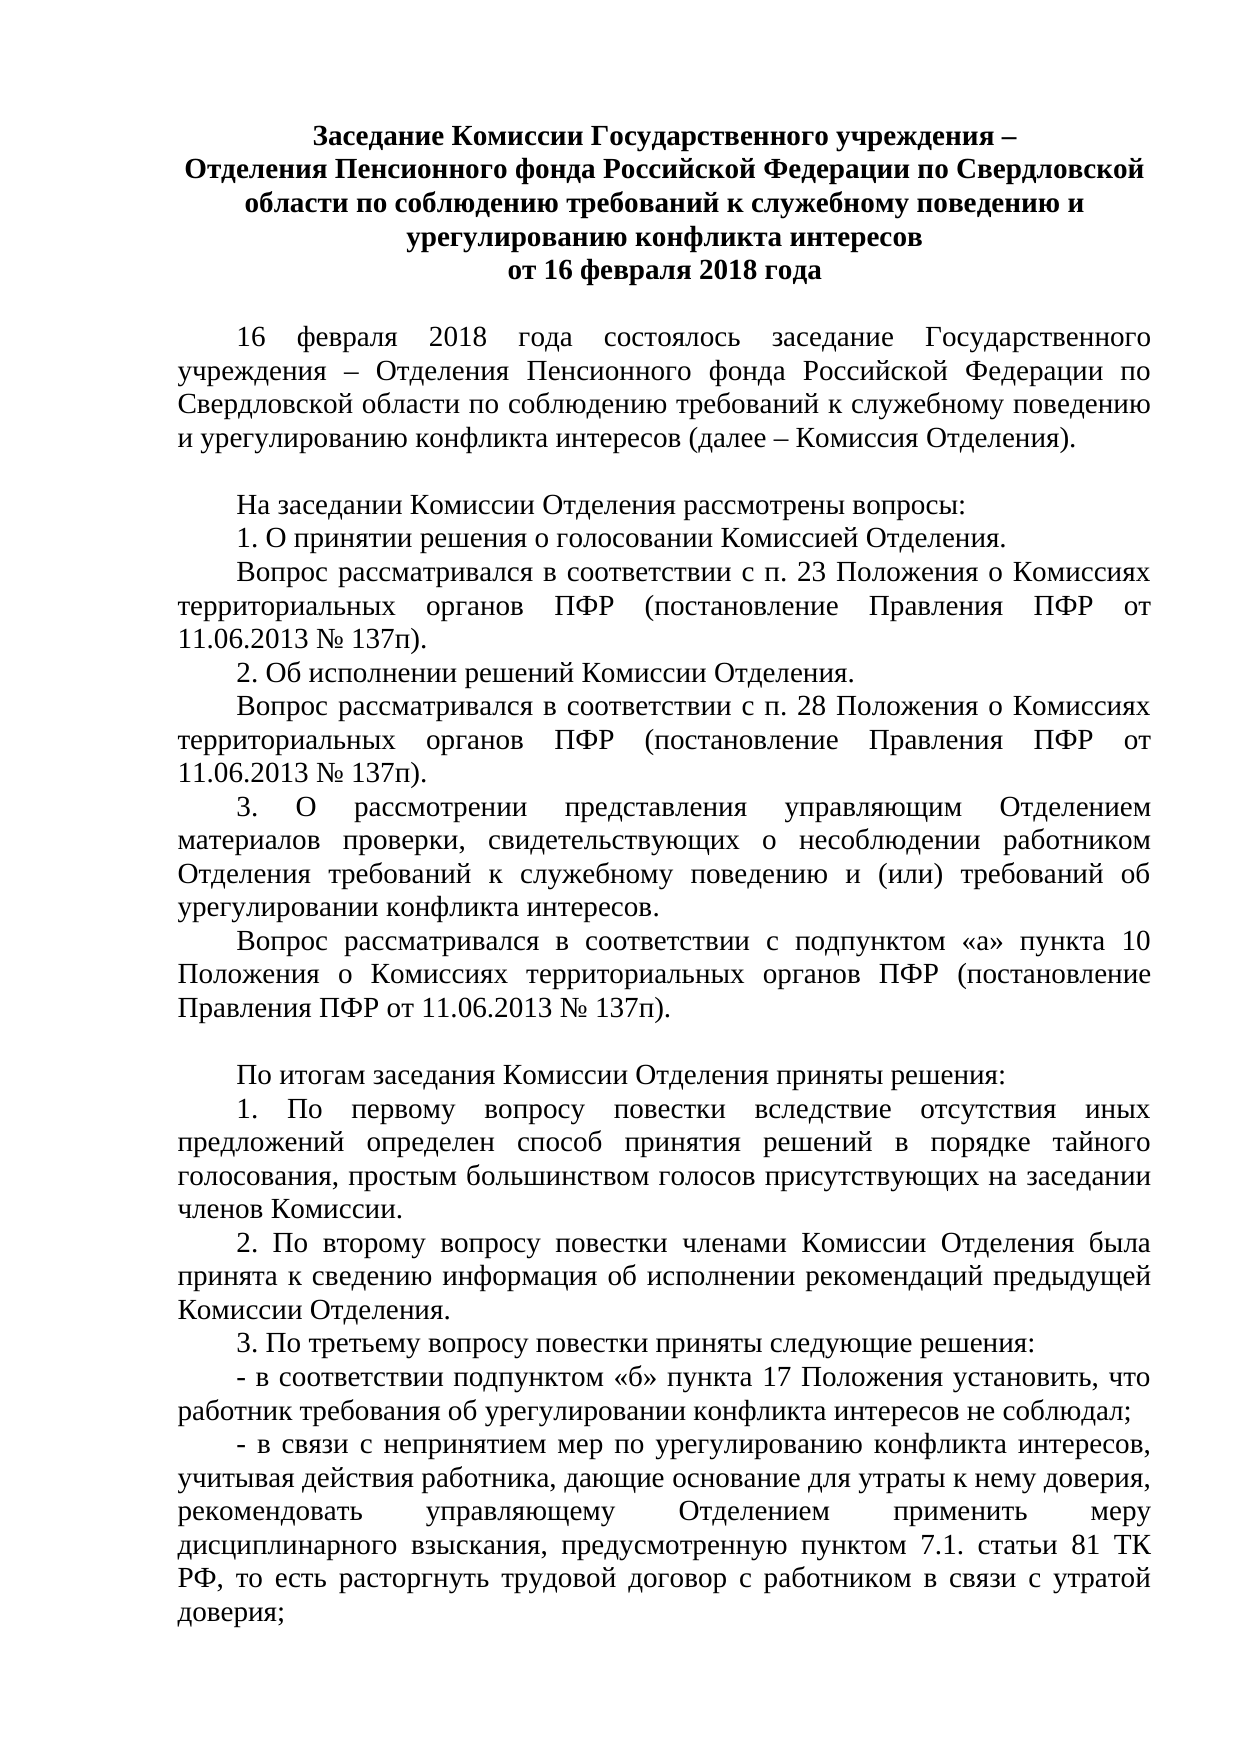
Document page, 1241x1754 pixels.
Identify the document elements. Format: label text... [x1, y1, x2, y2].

text Вопрос рассматривался в соответствии с п. 23 Положения о Комиссиях территориальных органов ПФР (постановление Правления ПФР от 11.06.2013 № 137п). [177, 554, 1152, 655]
text 1. По первому вопросу повестки вследствие отсутствия иных предложений определен способ принятия решений в порядке тайного голосования, простым большинством голосов присутствующих на заседании членов Комиссии. [177, 1091, 1152, 1225]
text 2. Об исполнении решений Комиссии Отделения. [177, 655, 1152, 688]
text По итогам заседания Комиссии Отделения приняты решения: [177, 1057, 1152, 1091]
text 2. По второму вопросу повестки членами Комиссии Отделения была принята к сведению информация об исполнении рекомендаций предыдущей Комиссии Отделения. [177, 1225, 1152, 1326]
text 3. О рассмотрении представления управляющим Отделением материалов проверки, свидетельствующих о несоблюдении работником Отделения требований к служебному поведению и (или) требований об урегулировании конфликта интересов. [177, 789, 1152, 923]
text Заседание Комиссии Государственного учреждения – [177, 118, 1152, 152]
text - в соответствии подпунктом «б» пункта 17 Положения установить, что работник требования об урегулировании конфликта интересов не соблюдал; [177, 1359, 1152, 1426]
text 16 февраля 2018 года состоялось заседание Государственного учреждения – Отделения Пенсионного фонда Российской Федерации по Свердловской области по соблюдению требований к служебному поведению и урегулированию конфликта интересов (далее – Комиссия Отделения). [177, 319, 1152, 453]
text 1. О принятии решения о голосовании Комиссией Отделения. [177, 521, 1152, 554]
text 3. По третьему вопросу повестки приняты следующие решения: [177, 1326, 1152, 1359]
text На заседании Комиссии Отделения рассмотрены вопросы: [177, 487, 1152, 521]
text - в связи с непринятием мер по урегулированию конфликта интересов, учитывая действия работника, дающие основание для утраты к нему доверия, рекомендовать управляющему Отделением применить меру дисциплинарного взыскания, предусмотренную пунктом 7.1. статьи 81 ТК РФ, то есть расторгнуть трудовой договор с работником в связи с утратой доверия; [177, 1426, 1152, 1627]
text Отделения Пенсионного фонда Российской Федерации по Свердловской области по соблюдению требований к служебному поведению и урегулированию конфликта интересов [177, 152, 1152, 252]
text Вопрос рассматривался в соответствии с подпунктом «а» пункта 10 Положения о Комиссиях территориальных органов ПФР (постановление Правления ПФР от 11.06.2013 № 137п). [177, 923, 1152, 1024]
text Вопрос рассматривался в соответствии с п. 28 Положения о Комиссиях территориальных органов ПФР (постановление Правления ПФР от 11.06.2013 № 137п). [177, 688, 1152, 789]
text от 16 февраля 2018 года [177, 252, 1152, 286]
